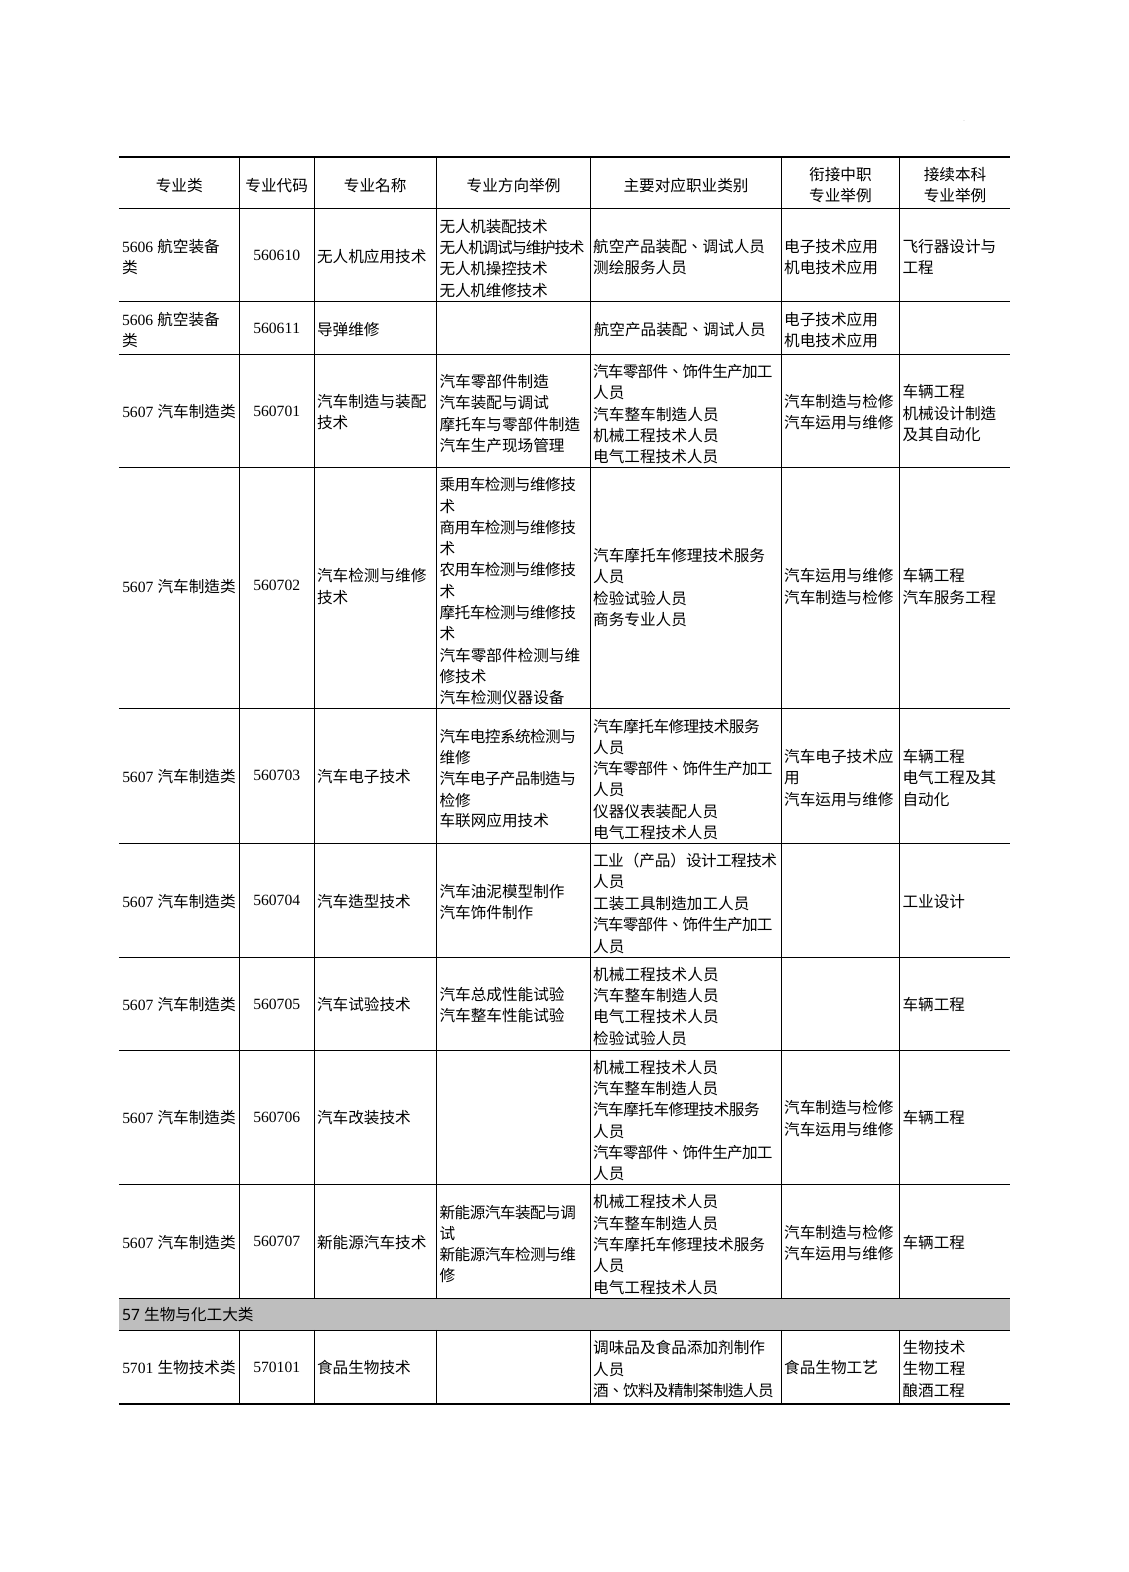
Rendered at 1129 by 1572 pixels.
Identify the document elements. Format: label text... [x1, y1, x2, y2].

table_cell 车辆工程 汽车服务工程 [900, 468, 1010, 708]
table_cell 560703 [240, 709, 314, 843]
table_cell 机械工程技术人员汽车整车制造人员 汽车摩托车修理技术服务人员 电气工程技术人员 [591, 1185, 781, 1298]
table_cell 汽车零部件制造汽车装配与调试 摩托车与零部件制造汽车生产现场管理 [437, 355, 590, 467]
table_cell 57 生物与化工大类 [119, 1299, 1010, 1330]
table_cell 电子技术应用机电技术应用 [782, 209, 899, 301]
table_cell 食品生物工艺 [782, 1331, 899, 1402]
table_cell 车辆工程 电气工程及其自动化 [900, 709, 1010, 843]
table_cell 5607 汽车制造类 [119, 355, 239, 467]
table_cell 汽车检测与维修技术 [315, 468, 436, 708]
table_header 专业名称 [315, 158, 436, 208]
table_cell 机械工程技术人员汽车整车制造人员电气工程技术人员检验试验人员 [591, 958, 781, 1049]
table_cell 5607 汽车制造类 [119, 1051, 239, 1184]
table_cell 汽车摩托车修理技术服务人员 检验试验人员商务专业人员 [591, 468, 781, 708]
table_header 衔接中职专业举例 [782, 158, 899, 208]
table_cell 汽车油泥模型制作汽车饰件制作 [437, 844, 590, 957]
table_cell 5607 汽车制造类 [119, 709, 239, 843]
table_cell 机械工程技术人员汽车整车制造人员 汽车摩托车修理技术服务人员 汽车零部件、饰件生产加工人员 [591, 1051, 781, 1184]
table_cell 560707 [240, 1185, 314, 1298]
table_cell 无人机装配技术 无人机调试与维护技术无人机操控技术 无人机维修技术 [437, 209, 590, 301]
table_cell 新能源汽车装配与调试 新能源汽车检测与维修 [437, 1185, 590, 1298]
table_cell 570101 [240, 1331, 314, 1402]
table_cell 航空产品装配、调试人员测绘服务人员 [591, 209, 781, 301]
table_cell 汽车运用与维修汽车制造与检修 [782, 468, 899, 708]
table_cell [782, 844, 899, 957]
table_cell 汽车零部件、饰件生产加工人员 汽车整车制造人员机械工程技术人员电气工程技术人员 [591, 355, 781, 467]
table_cell 5607 汽车制造类 [119, 468, 239, 708]
table_cell 560706 [240, 1051, 314, 1184]
table_cell 汽车制造与装配技术 [315, 355, 436, 467]
table_cell [900, 302, 1010, 353]
table_cell 车辆工程 [900, 1185, 1010, 1298]
table_cell 560610 [240, 209, 314, 301]
table_cell 乘用车检测与维修技术 商用车检测与维修技术 农用车检测与维修技术 摩托车检测与维修技术 汽车零部件检测与维修技术 汽车检测仪器设备 [437, 468, 590, 708]
table_cell 汽车试验技术 [315, 958, 436, 1049]
table_cell 汽车制造与检修汽车运用与维修 [782, 1051, 899, 1184]
table_header 专业方向举例 [437, 158, 590, 208]
table_cell 汽车制造与检修汽车运用与维修 [782, 355, 899, 467]
table_cell 无人机应用技术 [315, 209, 436, 301]
table_header 接续本科专业举例 [900, 158, 1010, 208]
table_cell 5606 航空装备类 [119, 209, 239, 301]
table_cell 5607 汽车制造类 [119, 844, 239, 957]
table_cell 汽车电子技术 [315, 709, 436, 843]
table_cell 汽车改装技术 [315, 1051, 436, 1184]
table_cell 工业（产品）设计工程技术人员 工装工具制造加工人员 汽车零部件、饰件生产加工人员 [591, 844, 781, 957]
table_cell 汽车电子技术应用 汽车运用与维修 [782, 709, 899, 843]
table_cell 食品生物技术 [315, 1331, 436, 1402]
table_cell 车辆工程 机械设计制造及其自动化 [900, 355, 1010, 467]
table_cell 汽车制造与检修汽车运用与维修 [782, 1185, 899, 1298]
table_cell 560701 [240, 355, 314, 467]
table_cell 560702 [240, 468, 314, 708]
table_cell 车辆工程 [900, 958, 1010, 1049]
table_cell 5607 汽车制造类 [119, 1185, 239, 1298]
table_cell 汽车造型技术 [315, 844, 436, 957]
table_cell 5606 航空装备类 [119, 302, 239, 353]
table_cell [437, 1051, 590, 1184]
table_cell 560704 [240, 844, 314, 957]
table_cell 560611 [240, 302, 314, 353]
table_cell 航空产品装配、调试人员 [591, 302, 781, 353]
table_header 专业代码 [240, 158, 314, 208]
table_header 主要对应职业类别 [591, 158, 781, 208]
table_cell 生物技术生物工程酿酒工程 [900, 1331, 1010, 1402]
table_cell [782, 958, 899, 1049]
table_cell [437, 302, 590, 353]
table_cell 调味品及食品添加剂制作人员 酒、饮料及精制茶制造人员 [591, 1331, 781, 1402]
table_cell 5701 生物技术类 [119, 1331, 239, 1402]
table_cell 5607 汽车制造类 [119, 958, 239, 1049]
table_cell 汽车总成性能试验汽车整车性能试验 [437, 958, 590, 1049]
table_cell [437, 1331, 590, 1402]
table_cell 工业设计 [900, 844, 1010, 957]
table_cell 汽车电控系统检测与维修 汽车电子产品制造与检修 车联网应用技术 [437, 709, 590, 843]
table_cell 560705 [240, 958, 314, 1049]
table_cell 新能源汽车技术 [315, 1185, 436, 1298]
table_cell 飞行器设计与工程 [900, 209, 1010, 301]
table_cell 电子技术应用机电技术应用 [782, 302, 899, 353]
table_header 专业类 [119, 158, 239, 208]
table_cell 车辆工程 [900, 1051, 1010, 1184]
table_cell 导弹维修 [315, 302, 436, 353]
table_cell 汽车摩托车修理技术服务人员 汽车零部件、饰件生产加工人员 仪器仪表装配人员电气工程技术人员 [591, 709, 781, 843]
